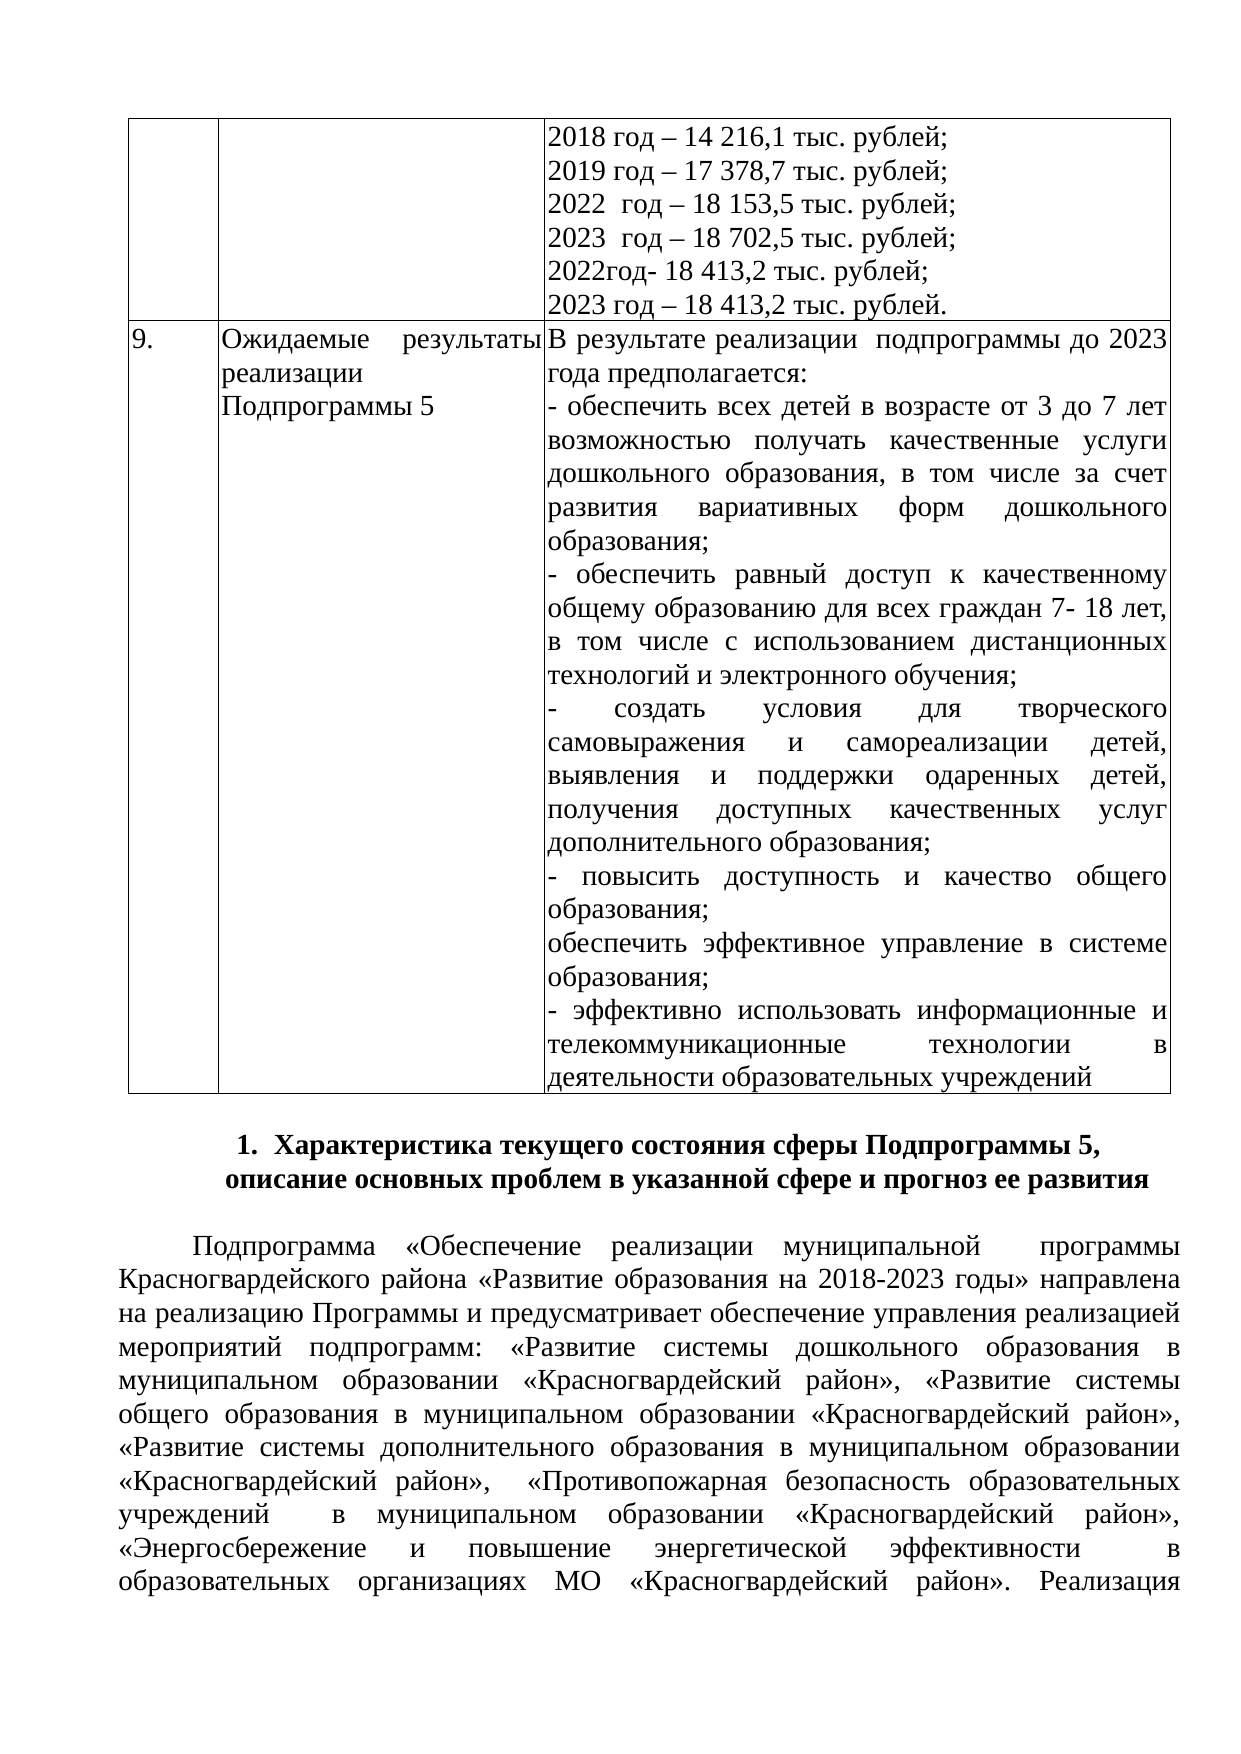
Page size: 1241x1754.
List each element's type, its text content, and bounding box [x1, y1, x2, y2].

table_cell 9. [129, 321, 218, 1093]
text описание основных проблем в указанной сфере и прогноз ее развития [193, 1161, 1181, 1194]
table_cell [545, 119, 1170, 320]
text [118, 1228, 1181, 1597]
table_cell Ожидаемые результаты реализации Подпрограммы 5 [219, 321, 544, 1093]
list Характеристика текущего состояния сферы Подпрограммы 5, [156, 1127, 1181, 1161]
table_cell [219, 119, 544, 320]
table_cell В результате реализации подпрограммы до 2023 года предполагается: - обеспечить всех детей в возрасте от 3 до 7 лет возможностью получать качественные услуги дошкольного образования, в том числе за счет развития вариативных форм дошкольного образования; - обеспечить равный доступ к качественному общему образованию для всех граждан 7- 18 лет, в том числе с использованием дистанционных технологий и электронного обучения; - создать условия для творческого самовыражения и самореализации детей, выявления и поддержки одаренных детей, получения доступных качественных услуг дополнительного образования; - повысить доступность и качество общего образования; обеспечить эффективное управление в системе образования; - эффективно использовать информационные и телекоммуникационные технологии в деятельности образовательных учреждений [545, 321, 1170, 1093]
table_cell 8. [129, 119, 218, 320]
